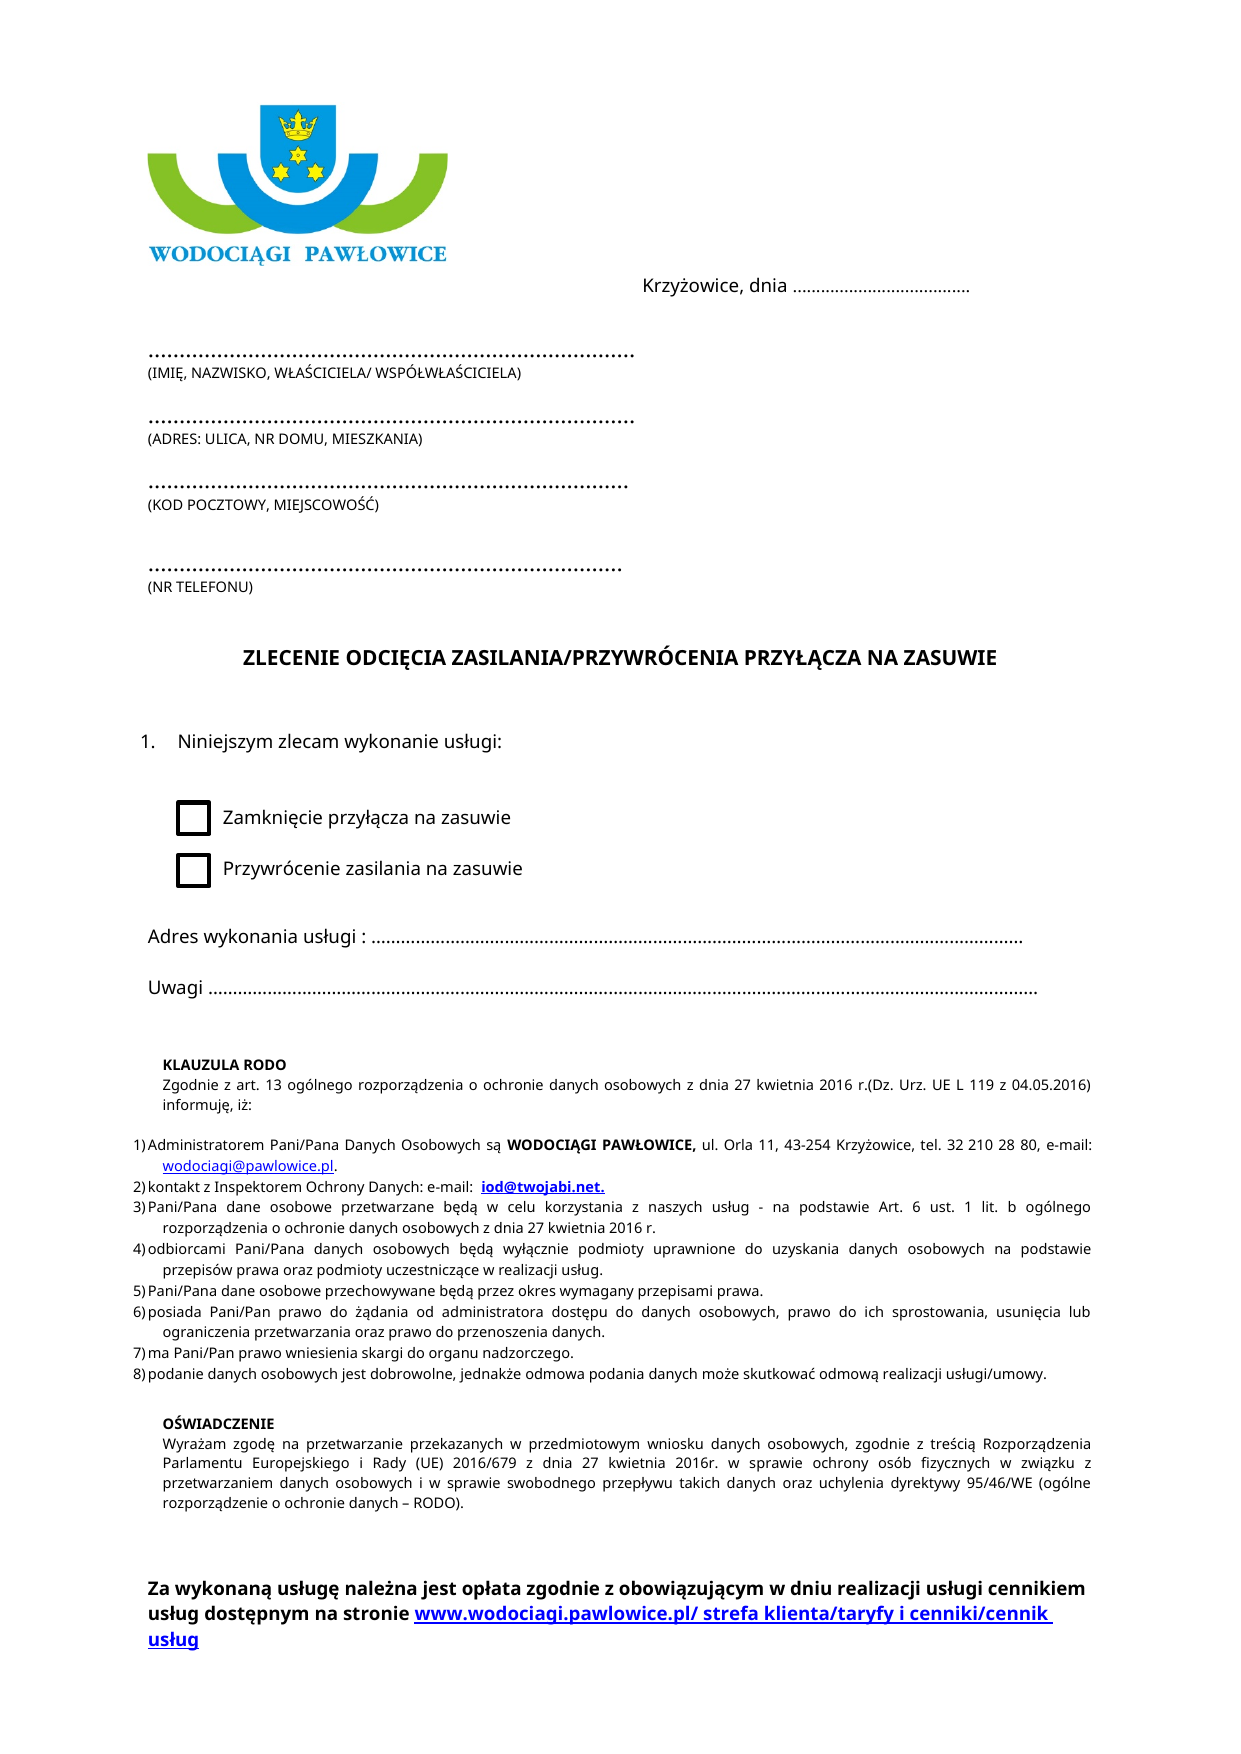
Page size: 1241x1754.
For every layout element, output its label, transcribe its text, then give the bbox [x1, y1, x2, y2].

text ZLECENIE ODCIĘCIA ZASILANIA/PRZYWRÓCENIA PRZYŁĄCZA NA ZASUWIE [148, 643, 1093, 671]
text Uwagi …………………………………………………………………………………………………………………………………………………… [148, 974, 1093, 1000]
text ............................................................................. [148, 466, 1093, 494]
list Pani/Pana dane osobowe przechowywane będą przez okres wymagany przepisami prawa. [133, 1281, 1093, 1301]
text Adres wykonania usługi : …………………………………………………………………………………………………………………… [148, 923, 1093, 949]
list odbiorcami Pani/Pana danych osobowych będą wyłącznie podmioty uprawnione do uzyskania danych osobowych na podstawie przepisów prawa oraz podmioty uczestniczące w realizacji usług. [133, 1239, 1093, 1280]
text OŚWIADCZENIE [162, 1413, 1093, 1433]
text (KOD POCZTOWY, MIEJSCOWOŚĆ) [148, 494, 1093, 514]
text .............................................................................. [148, 334, 1093, 363]
text (NR TELEFONU) [148, 577, 1093, 597]
text KLAUZULA RODO [162, 1055, 1093, 1075]
text (IMIĘ, NAZWISKO, WŁAŚCICIELA/ WSPÓŁWŁAŚCICIELA) [148, 363, 1093, 383]
text (ADRES: ULICA, NR DOMU, MIESZKANIA) [148, 429, 1093, 448]
list podanie danych osobowych jest dobrowolne, jednakże odmowa podania danych może skutkować odmową realizacji usługi/umowy. [133, 1364, 1093, 1384]
list Zamknięcie przyłącza na zasuwie [223, 804, 1093, 830]
list ma Pani/Pan prawo wniesienia skargi do organu nadzorczego. [133, 1343, 1093, 1363]
list kontakt z Inspektorem Ochrony Danych: e-mail: iod@twojabi.net. [133, 1176, 1093, 1196]
text Zgodnie z art. 13 ogólnego rozporządzenia o ochronie danych osobowych z dnia 27 kwietnia 2016 r.(Dz. Urz. UE L 119 z 04.05.2016) informuję, iż: [162, 1075, 1093, 1115]
list Administratorem Pani/Pana Danych Osobowych są WODOCIĄGI PAWŁOWICE, ul. Orla 11, 43-254 Krzyżowice, tel. 32 210 28 80, e-mail: wodociagi@pawlowice.pl. [133, 1135, 1093, 1176]
text .............................................................................. [148, 400, 1093, 429]
list posiada Pani/Pan prawo do żądania od administratora dostępu do danych osobowych, prawo do ich sprostowania, usunięcia lub ograniczenia przetwarzania oraz prawo do przenoszenia danych. [133, 1301, 1093, 1342]
list Niniejszym zlecam wykonanie usługi: [140, 728, 1093, 753]
list Przywrócenie zasilania na zasuwie [223, 856, 1093, 881]
picture [147, 102, 448, 266]
text Wyrażam zgodę na przetwarzanie przekazanych w przedmiotowym wniosku danych osobowych, zgodnie z treścią Rozporządzenia Parlamentu Europejskiego i Rady (UE) 2016/679 z dnia 27 kwietnia 2016r. w sprawie ochrony osób fizycznych w związku z przetwarzaniem danych osobowych i w sprawie swobodnego przepływu takich danych oraz uchylenia dyrektywy 95/46/WE (ogólne rozporządzenie o ochronie danych – RODO). [162, 1433, 1093, 1513]
list Pani/Pana dane osobowe przetwarzane będą w celu korzystania z naszych usług - na podstawie Art. 6 ust. 1 lit. b ogólnego rozporządzenia o ochronie danych osobowych z dnia 27 kwietnia 2016 r. [133, 1197, 1093, 1238]
text ............................................................................ [148, 548, 1093, 577]
